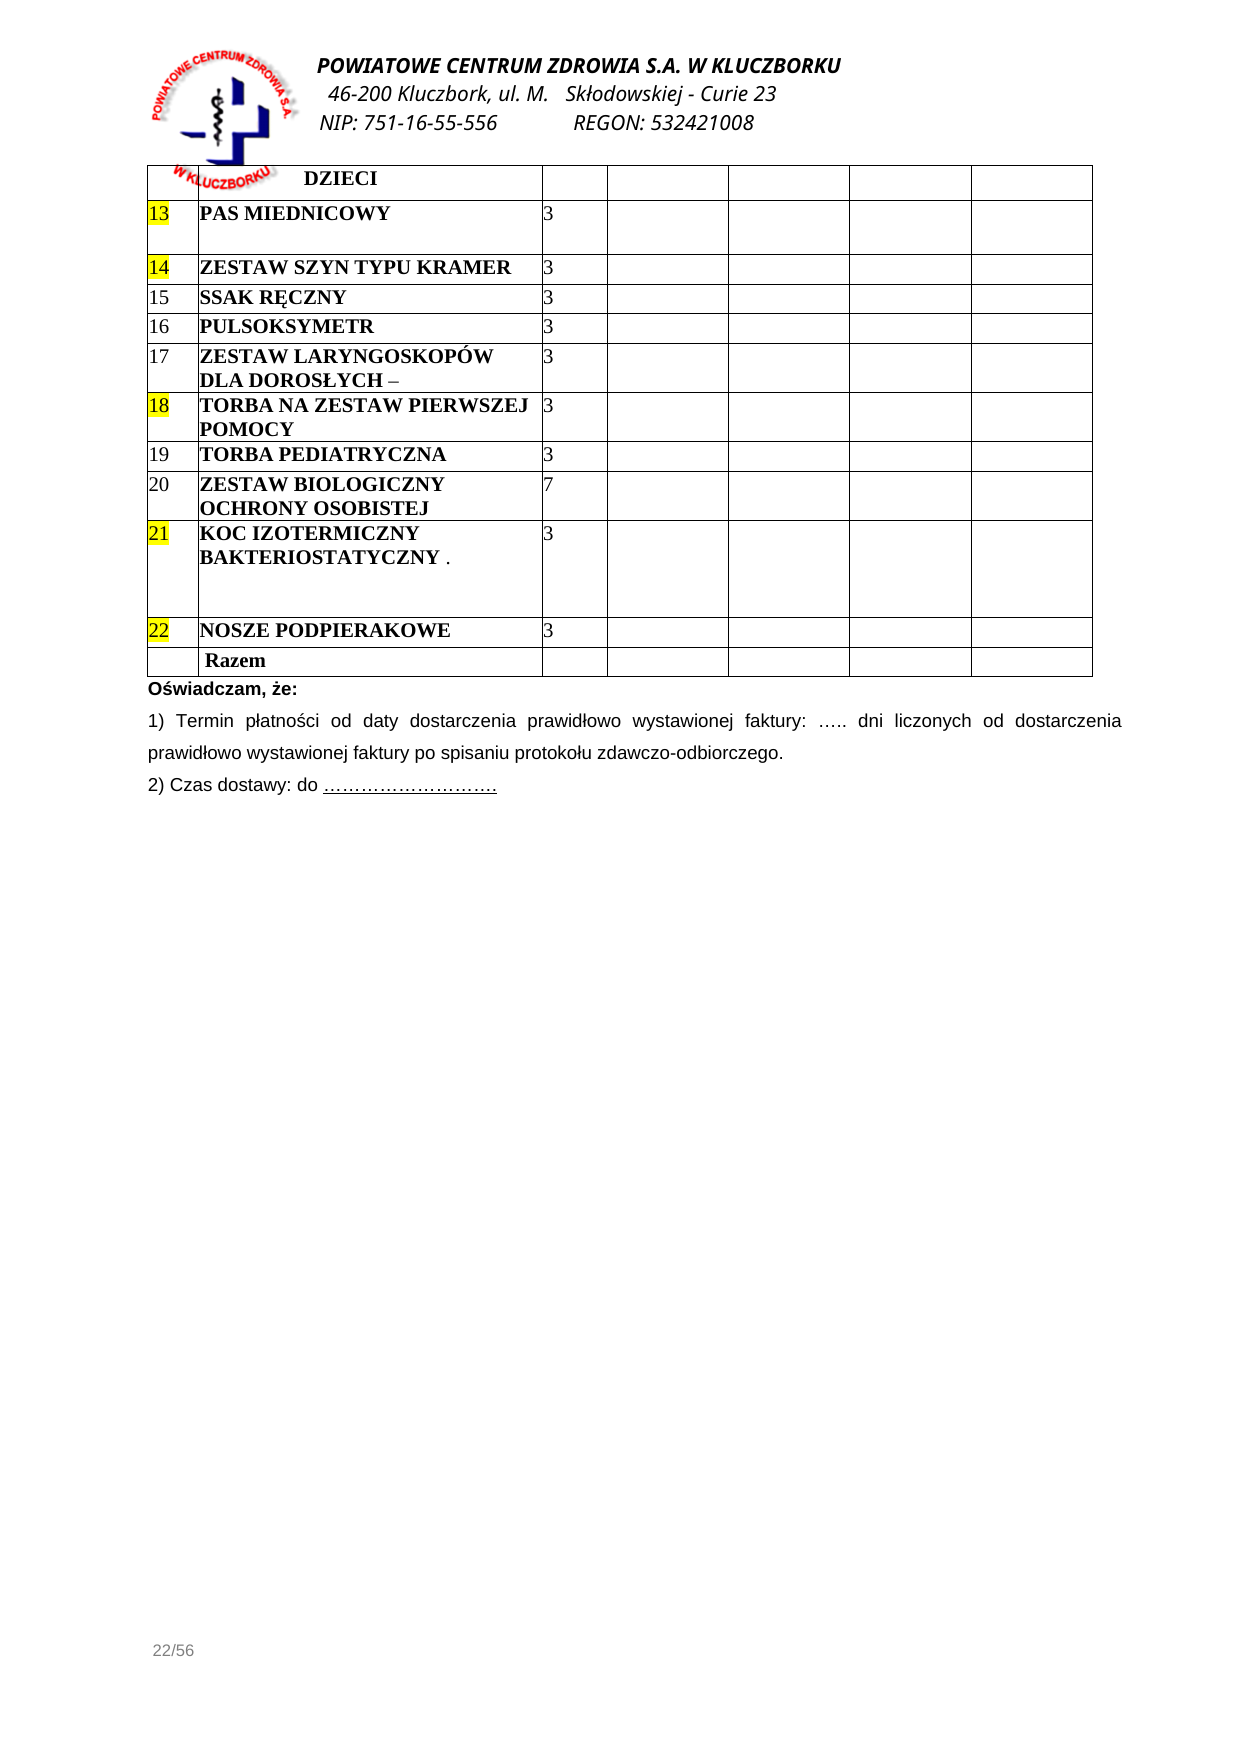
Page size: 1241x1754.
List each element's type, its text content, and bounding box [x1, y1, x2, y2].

table_cell [148, 648, 198, 676]
table_cell 4 [543, 166, 607, 200]
table_cell [729, 472, 849, 520]
table_cell [729, 442, 849, 471]
table_cell [850, 314, 971, 343]
table_cell [972, 521, 1092, 617]
table_cell 18 [148, 393, 198, 441]
table_cell 3 [543, 442, 607, 471]
table_cell [608, 472, 728, 520]
table_cell [850, 393, 971, 441]
table_cell [972, 166, 1092, 200]
table_cell [972, 618, 1092, 647]
table_cell 3 [543, 255, 607, 283]
table_cell [972, 201, 1092, 254]
table_cell 3 [543, 201, 607, 254]
table_cell [850, 521, 971, 617]
table_cell [972, 255, 1092, 283]
table_cell [972, 344, 1092, 392]
table_cell [850, 166, 971, 200]
table_cell [543, 648, 607, 676]
table_cell [972, 648, 1092, 676]
table_cell [729, 255, 849, 283]
table_cell 19 [148, 442, 198, 471]
table_cell 3 [543, 521, 607, 617]
table_cell [729, 201, 849, 254]
table_cell [608, 393, 728, 441]
table_cell 7 [543, 472, 607, 520]
text 1) Termin płatności od daty dostarczenia prawidłowo wystawionej faktury: ….. dni liczonych od dostarczenia prawidłowo wystawionej faktury po spisaniu protokołu zdawczo-odbiorczego. [148, 709, 1122, 763]
table_cell 20 [148, 472, 198, 520]
table_cell [608, 648, 728, 676]
table_cell TORBA PEDIATRYCZNA [199, 442, 542, 471]
table_cell [729, 521, 849, 617]
table_cell 3 [543, 285, 607, 313]
table_cell ZESTAW LARYNGOSKOPÓW DLA DOROSŁYCH – [199, 344, 542, 392]
table_cell [972, 472, 1092, 520]
picture [147, 44, 304, 165]
table_cell 16 [148, 314, 198, 343]
table_cell ZESTAW KOŁNIERZY DLA DZIECI [199, 166, 542, 200]
table_cell 21 [148, 521, 198, 617]
table_cell 15 [148, 285, 198, 313]
table_cell PAS MIEDNICOWY [199, 201, 542, 254]
table_cell [729, 648, 849, 676]
table_cell [729, 393, 849, 441]
table_cell [972, 285, 1092, 313]
table_cell [608, 314, 728, 343]
table_cell 3 [543, 618, 607, 647]
table_cell Razem [199, 648, 542, 676]
table_cell [850, 201, 971, 254]
table_cell [850, 344, 971, 392]
table_cell 14 [148, 255, 198, 283]
table_cell [608, 201, 728, 254]
table_cell [608, 442, 728, 471]
table_cell [608, 166, 728, 200]
table_cell NOSZE PODPIERAKOWE [199, 618, 542, 647]
table_cell [850, 255, 971, 283]
table_cell [729, 166, 849, 200]
table_cell ZESTAW SZYN TYPU KRAMER [199, 255, 542, 283]
table_cell [608, 285, 728, 313]
table_cell [608, 255, 728, 283]
table_cell 3 [543, 314, 607, 343]
table_cell [729, 285, 849, 313]
table_cell [850, 285, 971, 313]
table_cell 12 [148, 166, 198, 200]
table_cell [850, 648, 971, 676]
table_cell 3 [543, 393, 607, 441]
table_cell [608, 521, 728, 617]
table_cell [608, 618, 728, 647]
text Oświadczam, że: [148, 677, 1122, 699]
table_cell PULSOKSYMETR [199, 314, 542, 343]
table_cell [972, 442, 1092, 471]
table_cell SSAK RĘCZNY [199, 285, 542, 313]
table_cell ZESTAW BIOLOGICZNY OCHRONY OSOBISTEJ [199, 472, 542, 520]
table_cell [729, 618, 849, 647]
text 2) Czas dostawy: do ………………………. [148, 774, 1122, 796]
table_cell 22 [148, 618, 198, 647]
table_cell [850, 618, 971, 647]
table_cell 13 [148, 201, 198, 254]
table_cell TORBA NA ZESTAW PIERWSZEJ POMOCY [199, 393, 542, 441]
table_cell [850, 442, 971, 471]
table_cell [850, 472, 971, 520]
table_cell [972, 314, 1092, 343]
table_cell 3 [543, 344, 607, 392]
table_cell [608, 344, 728, 392]
table_cell [729, 344, 849, 392]
table_cell 17 [148, 344, 198, 392]
table_cell KOC IZOTERMICZNY BAKTERIOSTATYCZNY . [199, 521, 542, 617]
table_cell [729, 314, 849, 343]
table_cell [972, 393, 1092, 441]
